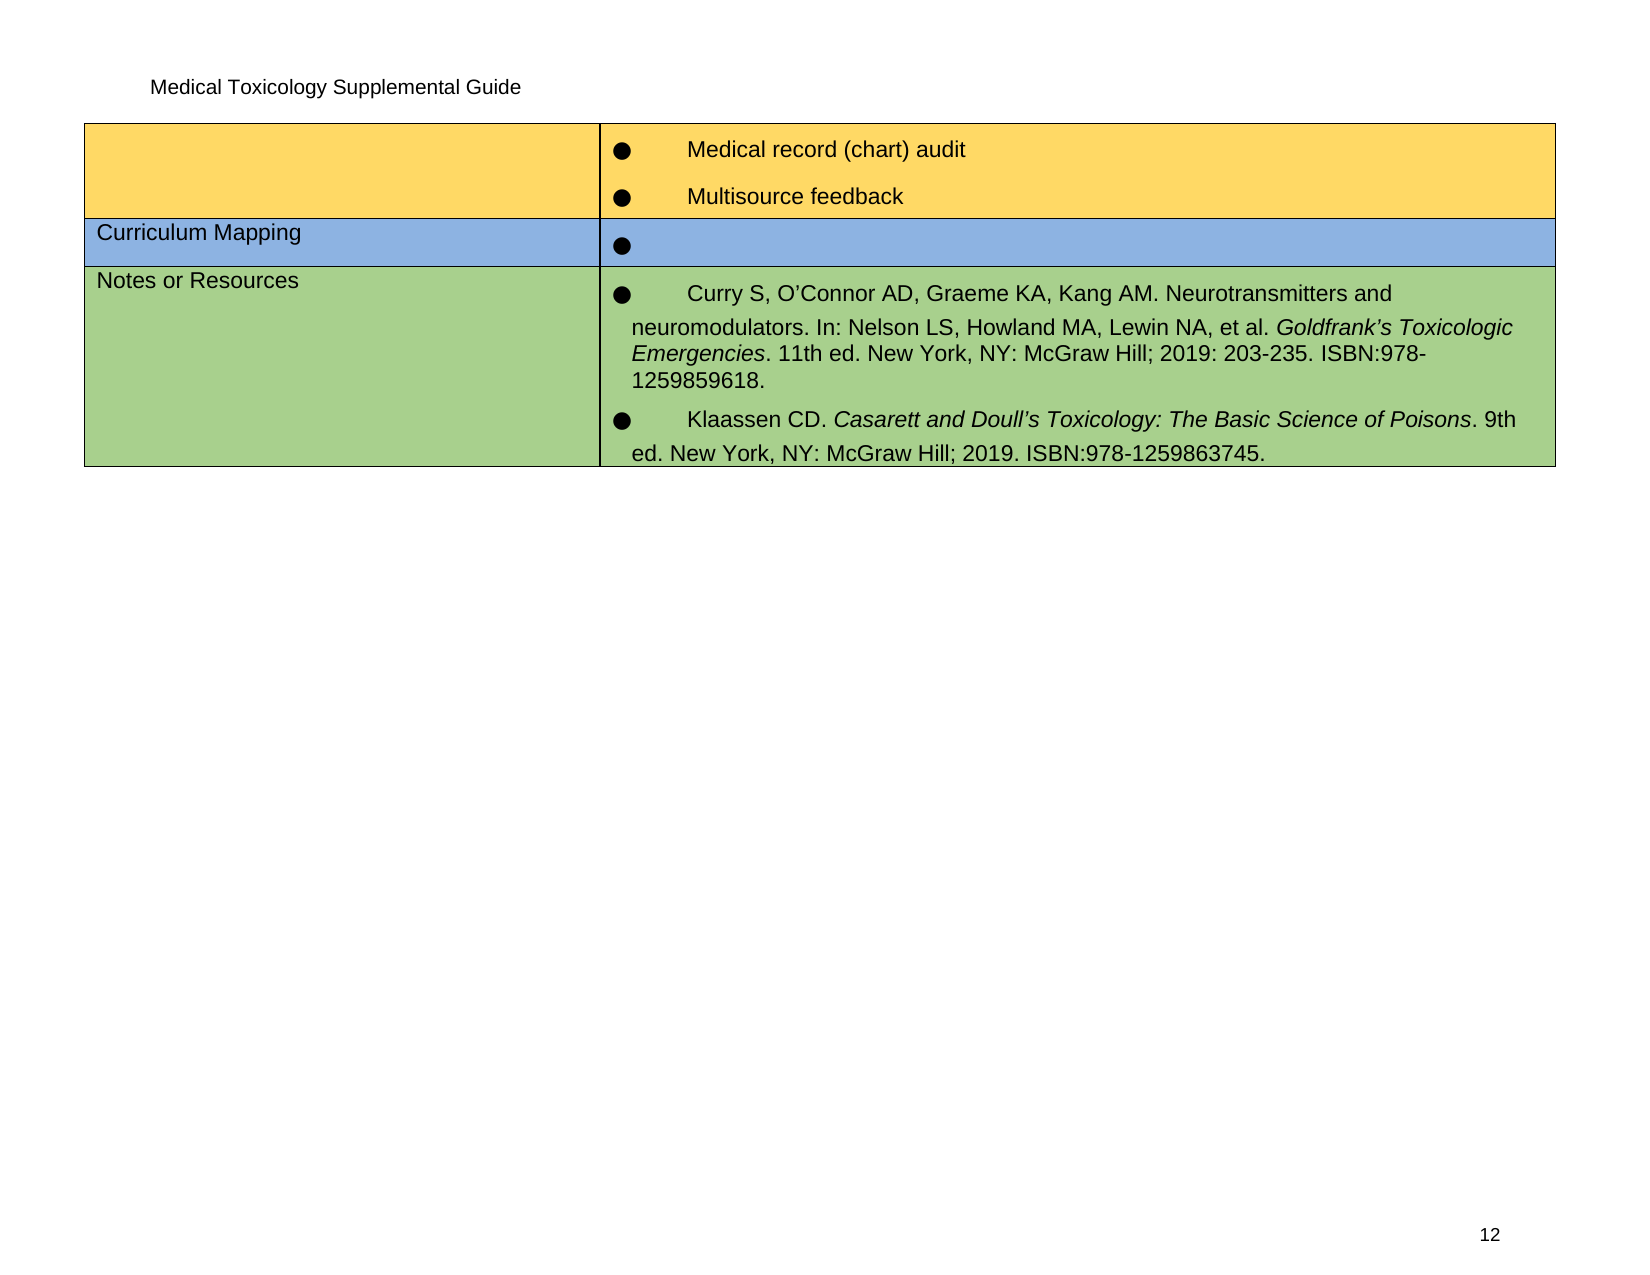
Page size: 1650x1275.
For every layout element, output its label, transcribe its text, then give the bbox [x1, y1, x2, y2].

table_cell Curry S, O’Connor AD, Graeme KA, Kang AM. Neurotransmitters and neuromodulators. In: Nelson LS, Howland MA, Lewin NA, et al. Goldfrank’s Toxicologic Emergencies. 11th ed. New York, NY: McGraw Hill; 2019: 203-235. ISBN:978-1259859618. Klaassen CD. Casarett and Doull’s Toxicology: The Basic Science of Poisons. 9th ed. New York, NY: McGraw Hill; 2019. ISBN:978-1259863745. [601, 267, 1555, 466]
table_cell [601, 219, 1555, 266]
table_cell Notes or Resources [85, 267, 599, 466]
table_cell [85, 124, 599, 218]
table_cell Curriculum Mapping [85, 219, 599, 266]
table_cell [601, 124, 1555, 218]
